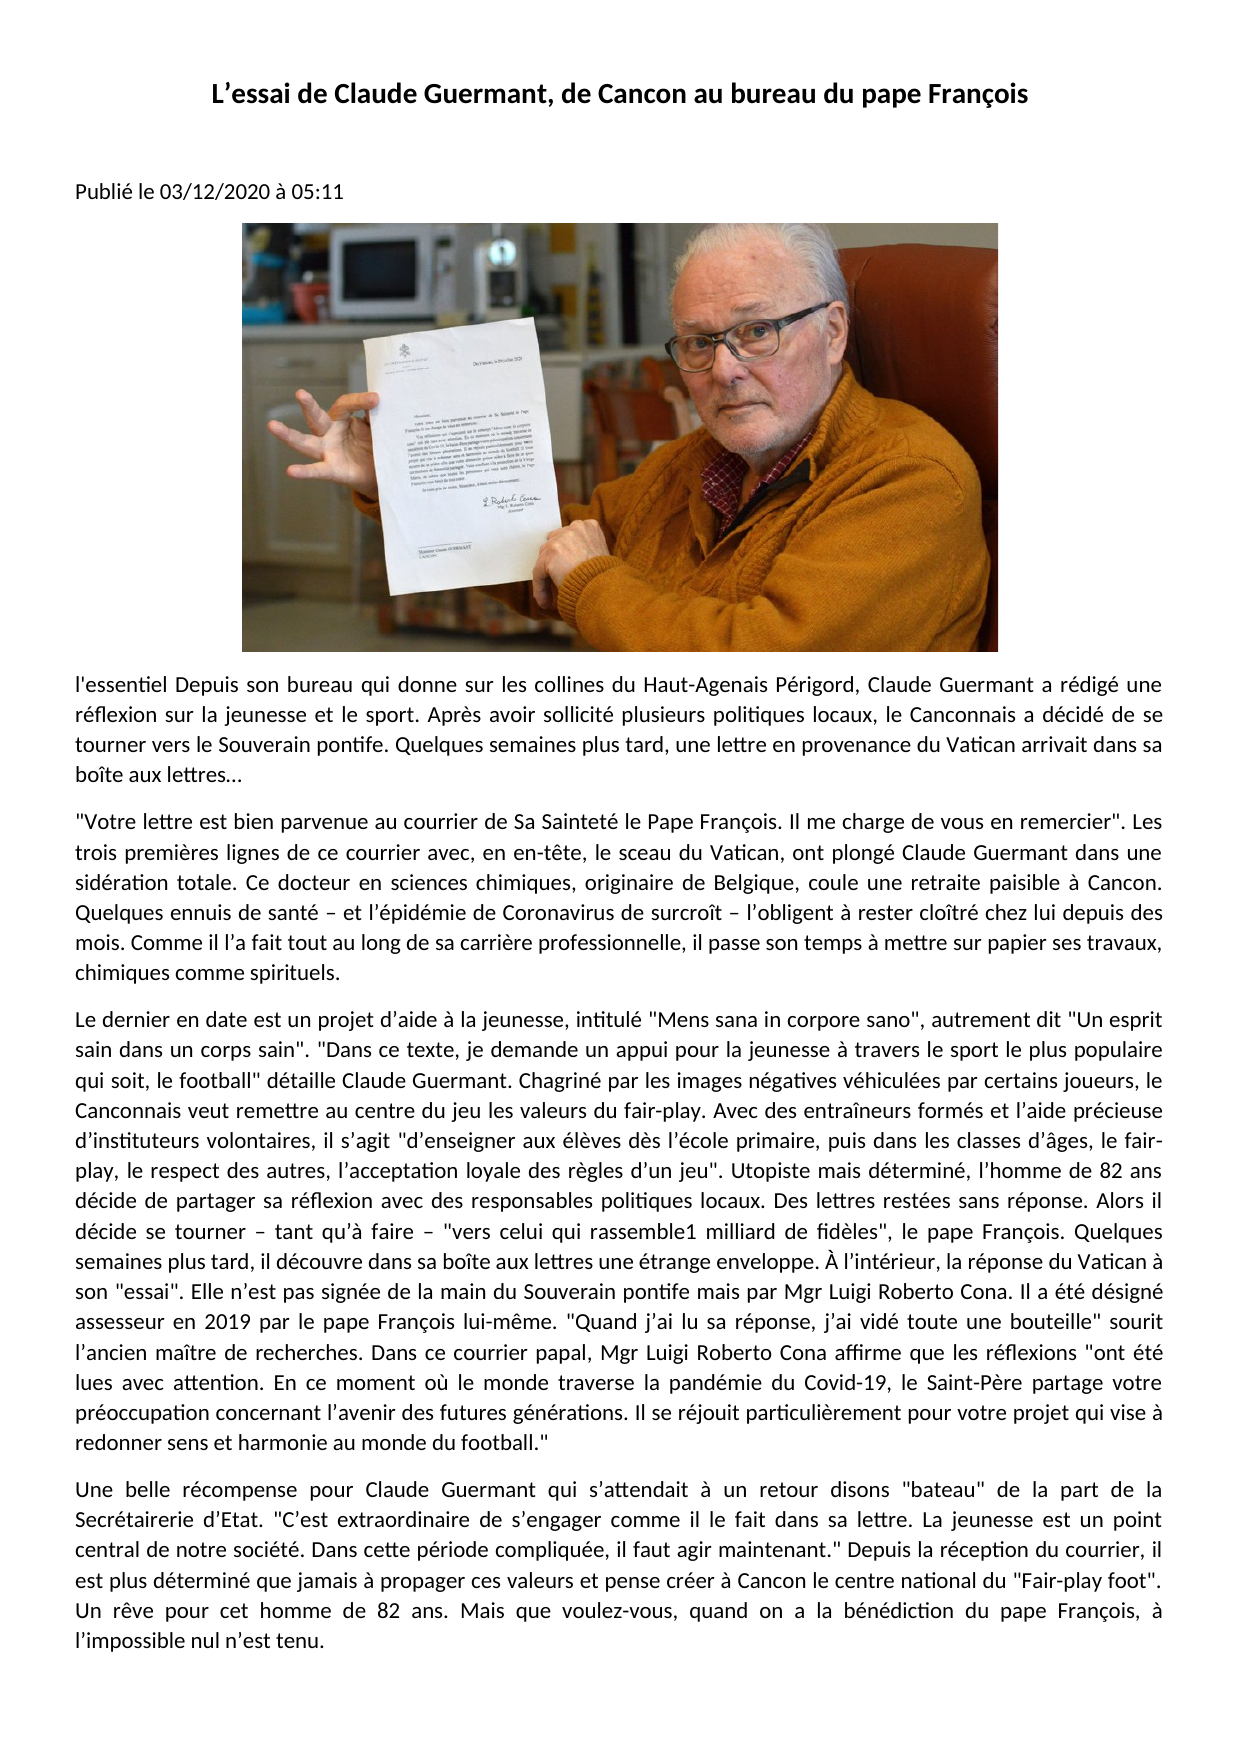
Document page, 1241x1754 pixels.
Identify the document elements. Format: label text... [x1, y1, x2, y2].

text Publié le 03/12/2020 à 05:11 [75, 177, 1165, 205]
text Une belle récompense pour Claude Guermant qui s’attendait à un retour disons "bateau" de la part de la Secrétairerie d’Etat. "C’est extraordinaire de s’engager comme il le fait dans sa lettre. La jeunesse est un point central de notre société. Dans cette période compliquée, il faut agir maintenant." Depuis la réception du courrier, il est plus déterminé que jamais à propager ces valeurs et pense créer à Cancon le centre national du "Fair-play foot". Un rêve pour cet homme de 82 ans. Mais que voulez-vous, quand on a la bénédiction du pape François, à l’impossible nul n’est tenu. [75, 1475, 1165, 1654]
text L’essai de Claude Guermant, de Cancon au bureau du pape François [75, 75, 1165, 111]
picture [242, 223, 999, 652]
text "Votre lettre est bien parvenue au courrier de Sa Sainteté le Pape François. Il me charge de vous en remercier". Les trois premières lignes de ce courrier avec, en en-tête, le sceau du Vatican, ont plongé Claude Guermant dans une sidération totale. Ce docteur en sciences chimiques, originaire de Belgique, coule une retraite paisible à Cancon. Quelques ennuis de santé – et l’épidémie de Coronavirus de surcroît – l’obligent à rester cloîtré chez lui depuis des mois. Comme il l’a fait tout au long de sa carrière professionnelle, il passe son temps à mettre sur papier ses travaux, chimiques comme spirituels. [75, 807, 1165, 987]
text Le dernier en date est un projet d’aide à la jeunesse, intitulé "Mens sana in corpore sano", autrement dit "Un esprit sain dans un corps sain". "Dans ce texte, je demande un appui pour la jeunesse à travers le sport le plus populaire qui soit, le football" détaille Claude Guermant. Chagriné par les images négatives véhiculées par certains joueurs, le Canconnais veut remettre au centre du jeu les valeurs du fair-play. Avec des entraîneurs formés et l’aide précieuse d’instituteurs volontaires, il s’agit "d’enseigner aux élèves dès l’école primaire, puis dans les classes d’âges, le fair-play, le respect des autres, l’acceptation loyale des règles d’un jeu". Utopiste mais déterminé, l’homme de 82 ans décide de partager sa réflexion avec des responsables politiques locaux. Des lettres restées sans réponse. Alors il décide se tourner – tant qu’à faire – "vers celui qui rassemble1 milliard de fidèles", le pape François. Quelques semaines plus tard, il découvre dans sa boîte aux lettres une étrange enveloppe. À l’intérieur, la réponse du Vatican à son "essai". Elle n’est pas signée de la main du Souverain pontife mais par Mgr Luigi Roberto Cona. Il a été désigné assesseur en 2019 par le pape François lui-même. "Quand j’ai lu sa réponse, j’ai vidé toute une bouteille" sourit l’ancien maître de recherches. Dans ce courrier papal, Mgr Luigi Roberto Cona affirme que les réflexions "ont été lues avec attention. En ce moment où le monde traverse la pandémie du Covid-19, le Saint-Père partage votre préoccupation concernant l’avenir des futures générations. Il se réjouit particulièrement pour votre projet qui vise à redonner sens et harmonie au monde du football." [75, 1005, 1165, 1456]
text l'essentiel Depuis son bureau qui donne sur les collines du Haut-Agenais Périgord, Claude Guermant a rédigé une réflexion sur la jeunesse et le sport. Après avoir sollicité plusieurs politiques locaux, le Canconnais a décidé de se tourner vers le Souverain pontife. Quelques semaines plus tard, une lettre en provenance du Vatican arrivait dans sa boîte aux lettres… [75, 670, 1165, 789]
